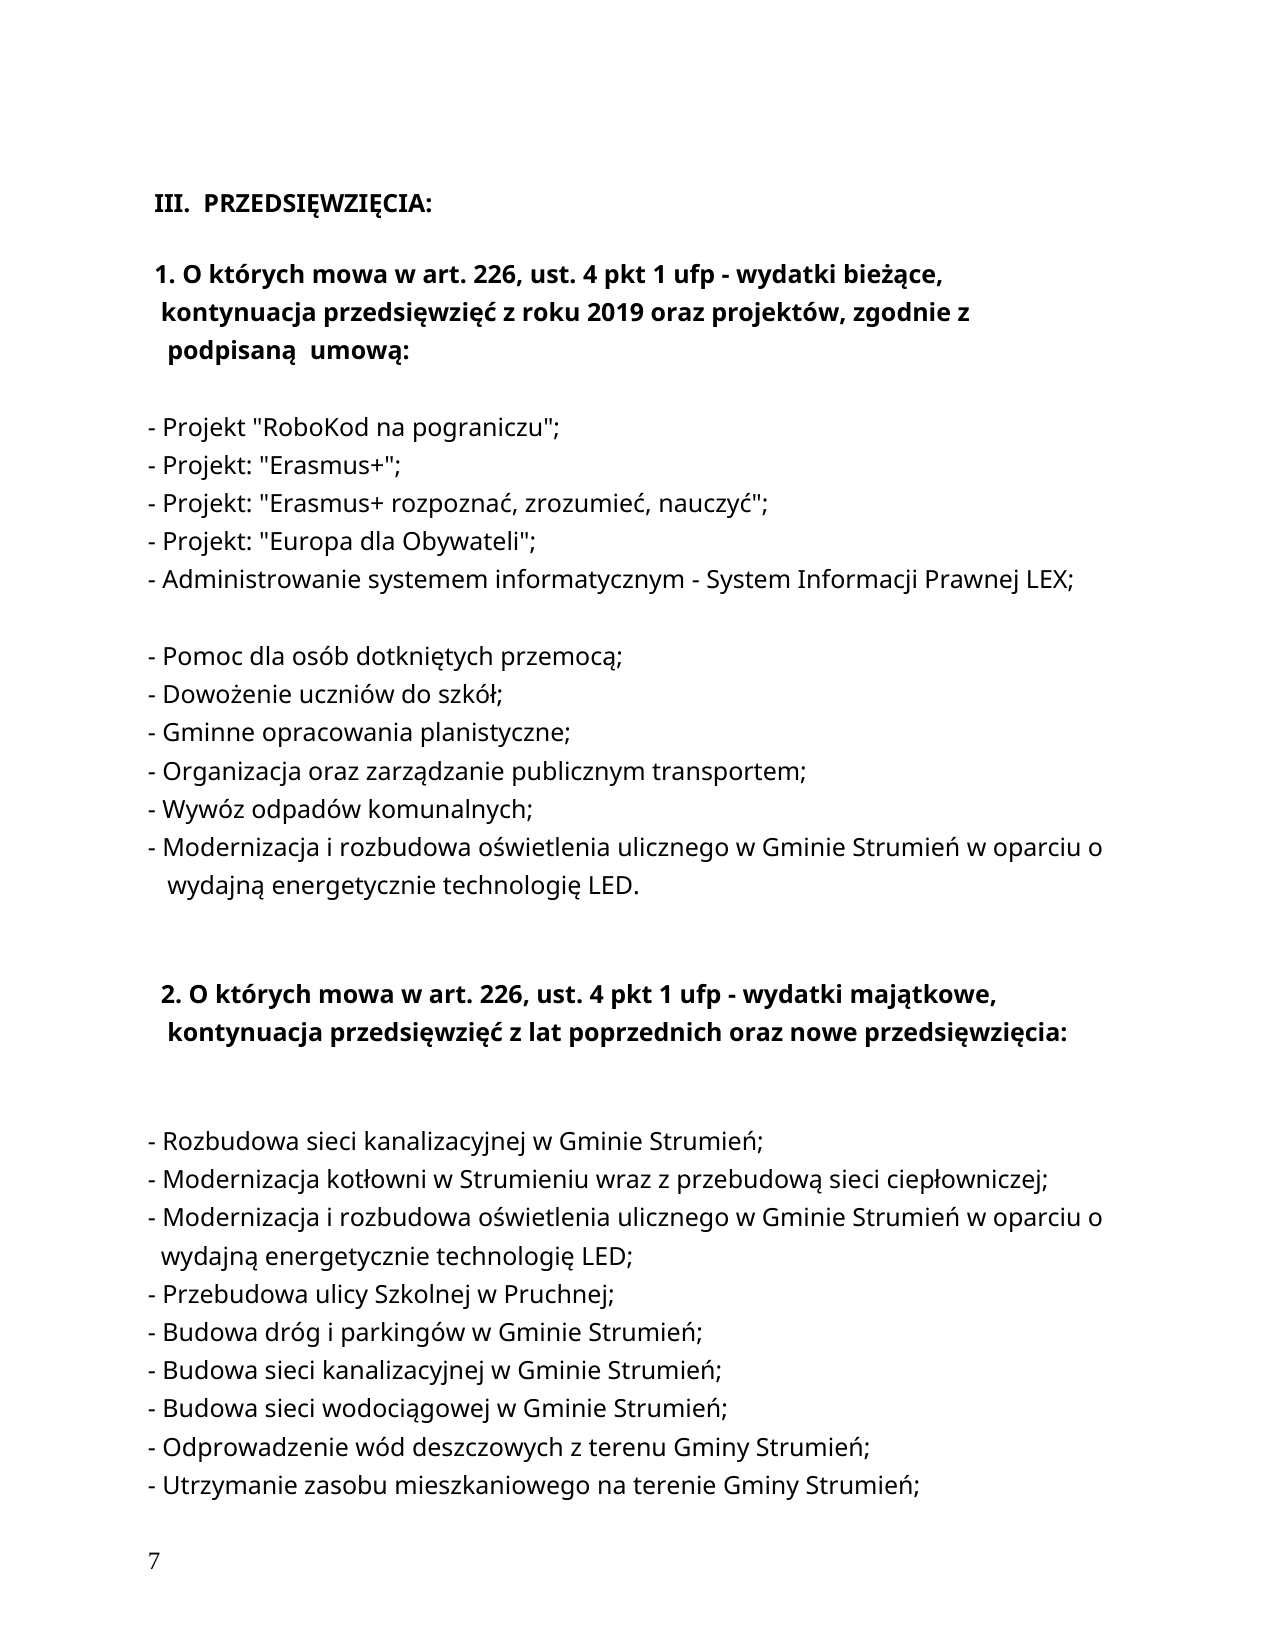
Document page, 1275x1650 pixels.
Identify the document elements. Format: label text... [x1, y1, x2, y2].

text - Wywóz odpadów komunalnych; [148, 791, 1127, 826]
text - Modernizacja i rozbudowa oświetlenia ulicznego w Gminie Strumień w oparciu o [148, 1200, 1127, 1234]
text - Budowa sieci kanalizacyjnej w Gminie Strumień; [148, 1353, 1127, 1387]
text - Projekt "RoboKod na pograniczu"; [148, 409, 1127, 443]
text - Budowa sieci wodociągowej w Gminie Strumień; [148, 1391, 1127, 1425]
text - Rozbudowa sieci kanalizacyjnej w Gminie Strumień; [148, 1123, 1127, 1157]
text - Odprowadzenie wód deszczowych z terenu Gminy Strumień; [148, 1429, 1127, 1463]
text - Utrzymanie zasobu mieszkaniowego na terenie Gminy Strumień; [148, 1467, 1127, 1502]
text III. PRZEDSIĘWZIĘCIA: [148, 186, 1126, 220]
text kontynuacja przedsięwzięć z lat poprzednich oraz nowe przedsięwzięcia: [148, 1015, 1127, 1049]
text podpisaną umową: [148, 333, 1127, 367]
text - Projekt: "Erasmus+ rozpoznać, zrozumieć, nauczyć"; [148, 486, 1127, 520]
text 2. O których mowa w art. 226, ust. 4 pkt 1 ufp - wydatki majątkowe, [148, 977, 1127, 1011]
text - Pomoc dla osób dotkniętych przemocą; [148, 638, 1127, 673]
text - Budowa dróg i parkingów w Gminie Strumień; [148, 1314, 1127, 1349]
text - Gminne opracowania planistyczne; [148, 715, 1127, 749]
text 1. O których mowa w art. 226, ust. 4 pkt 1 ufp - wydatki bieżące, [148, 256, 1127, 290]
text - Dowożenie uczniów do szkół; [148, 677, 1127, 711]
text - Projekt: "Europa dla Obywateli"; [148, 524, 1127, 558]
text kontynuacja przedsięwzięć z roku 2019 oraz projektów, zgodnie z [148, 294, 1127, 328]
text - Modernizacja kotłowni w Strumieniu wraz z przebudową sieci ciepłowniczej; [148, 1162, 1127, 1196]
text - Przebudowa ulicy Szkolnej w Pruchnej; [148, 1276, 1127, 1310]
text wydajną energetycznie technologię LED; [148, 1238, 1127, 1272]
text - Modernizacja i rozbudowa oświetlenia ulicznego w Gminie Strumień w oparciu o [148, 830, 1127, 864]
text - Administrowanie systemem informatycznym - System Informacji Prawnej LEX; [148, 562, 1127, 596]
text - Projekt: "Erasmus+"; [148, 447, 1127, 481]
text - Organizacja oraz zarządzanie publicznym transportem; [148, 753, 1127, 787]
text wydajną energetycznie technologię LED. [148, 868, 1127, 902]
